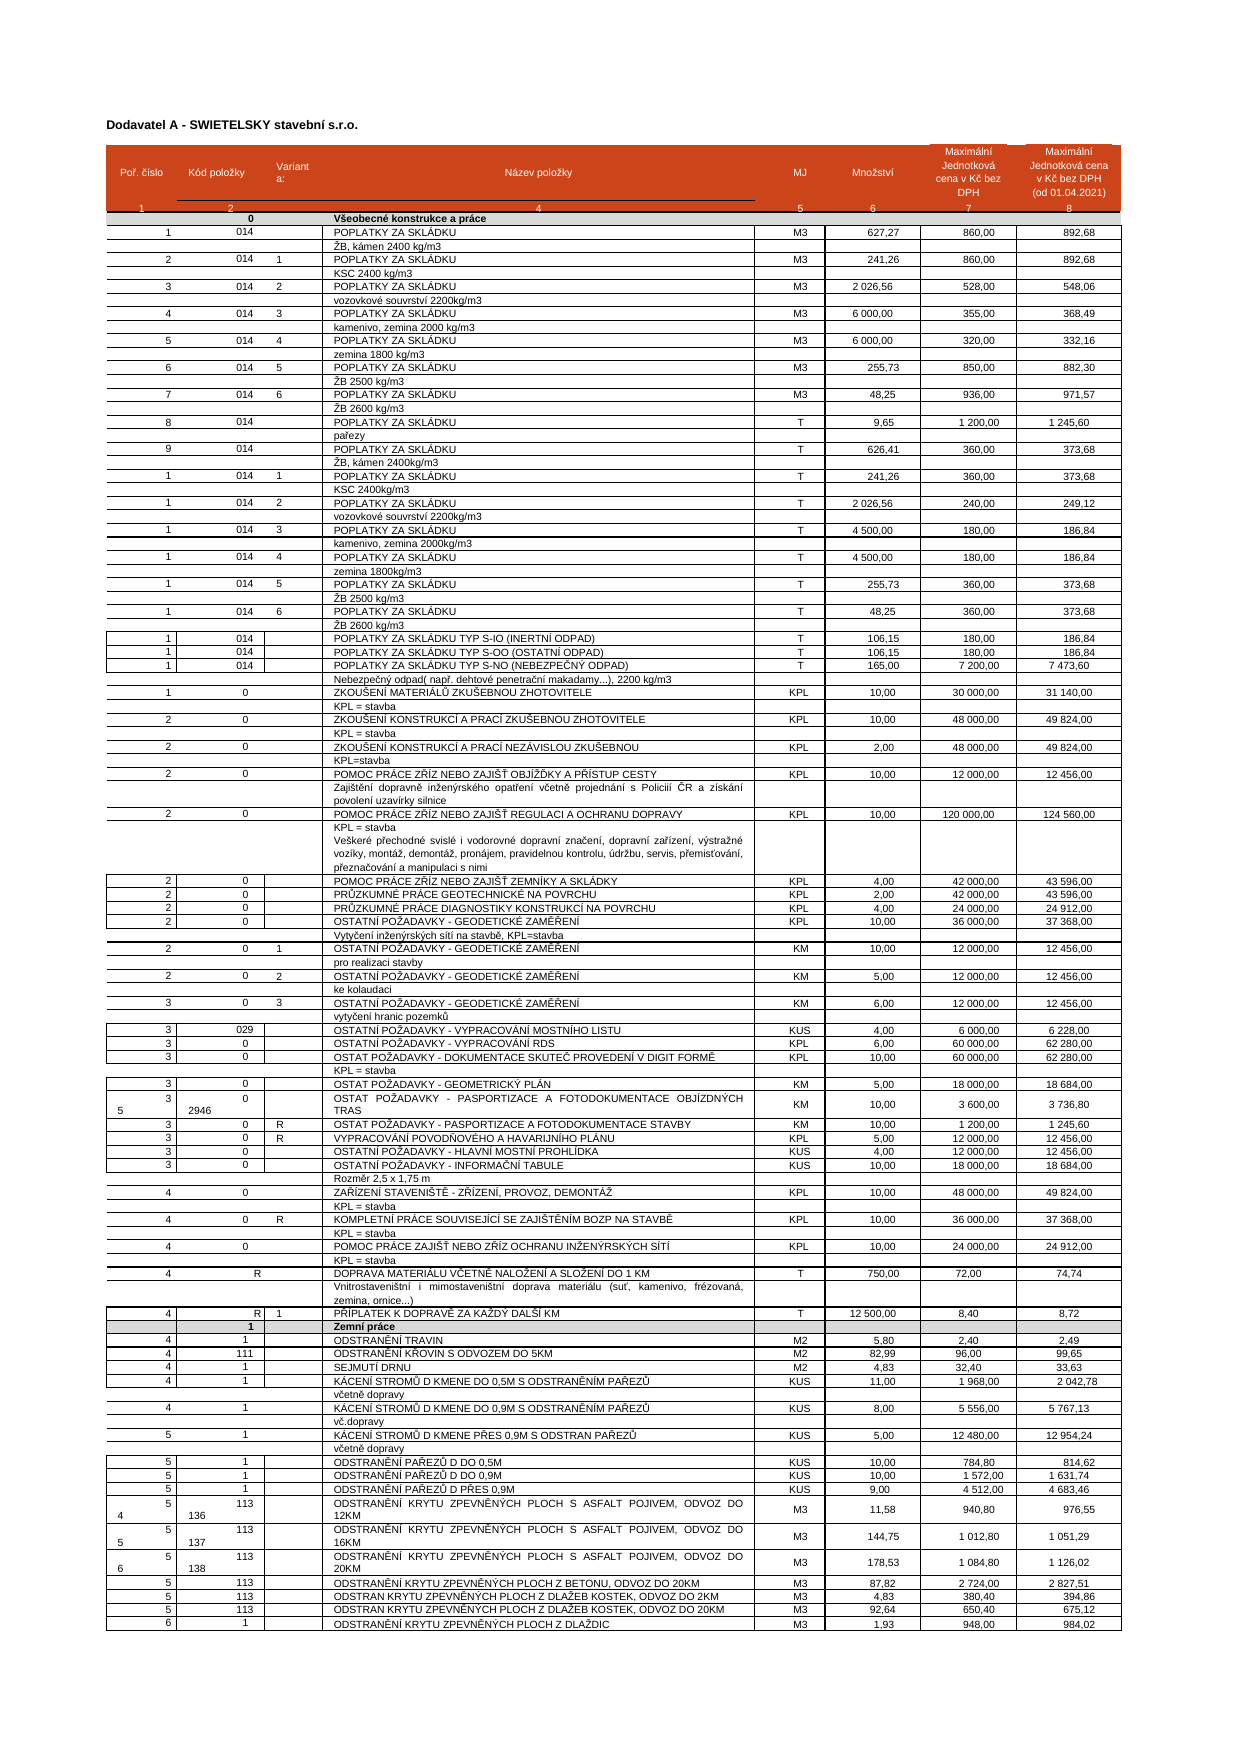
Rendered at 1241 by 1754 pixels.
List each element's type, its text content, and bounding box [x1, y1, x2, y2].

table_cell [265, 888, 322, 901]
table_cell 9 [106, 442, 177, 455]
table_cell vytyčení hranic pozemků [323, 1010, 754, 1023]
table_cell KPL [755, 1240, 824, 1253]
table_cell ODSTRANĚNÍ KRYTU ZPEVNĚNÝCH PLOCH Z BETONU, ODVOZ DO 20KM [323, 1576, 754, 1589]
table_cell 02946 [177, 1091, 264, 1117]
table_cell 10,00 [826, 1186, 920, 1199]
table_cell 36 000,00 [921, 1213, 1016, 1226]
table_cell OSTATNÍ POŽADAVKY - INFORMAČNÍ TABULE [323, 1159, 754, 1172]
table_cell [265, 1268, 322, 1280]
table_cell M3 [755, 1524, 824, 1549]
table_cell 014101 [177, 253, 265, 266]
table_cell [1017, 267, 1121, 279]
table_cell 10,00 [826, 915, 920, 928]
table_cell 31 140,00 [1017, 686, 1121, 699]
table_cell 49 [106, 1401, 177, 1414]
table_cell [921, 727, 1016, 739]
text Dodavatel A - SWIETELSKY stavební s.r.o. [106, 118, 1122, 132]
table_cell 43 [106, 1266, 177, 1280]
table_cell 882,30 [1017, 361, 1121, 374]
table_cell [921, 510, 1016, 523]
table_cell 8 [106, 415, 177, 428]
table_cell [106, 1253, 322, 1266]
table_cell [265, 902, 322, 914]
table_cell [265, 416, 322, 428]
table_cell M3 [755, 1576, 824, 1589]
table_cell [106, 1199, 322, 1212]
table_cell 2 827,51 [1017, 1576, 1121, 1589]
table_cell M3 [755, 1617, 824, 1630]
table_cell [265, 1483, 322, 1495]
table_cell [755, 1173, 824, 1185]
table_cell 11,58 [826, 1496, 920, 1522]
table_cell [106, 618, 322, 631]
table_cell 10,00 [826, 1240, 920, 1253]
table_cell [265, 1456, 322, 1468]
table_cell [265, 1159, 322, 1172]
table_cell [826, 983, 920, 996]
table_cell 5 [106, 333, 177, 347]
table_cell [755, 619, 824, 631]
table_cell [265, 1321, 322, 1333]
table_cell M3 [755, 307, 824, 320]
table_cell [826, 673, 920, 685]
table_cell [1017, 727, 1121, 739]
table_cell 892,68 [1017, 253, 1121, 266]
table_cell [826, 538, 920, 550]
table_cell [1017, 754, 1121, 767]
table_cell 368,49 [1017, 307, 1121, 320]
table_cell [921, 402, 1016, 414]
table_cell [921, 700, 1016, 712]
table_cell 10,00 [826, 1469, 920, 1482]
table_cell 255,73 [826, 578, 920, 591]
table_cell [265, 1348, 322, 1360]
table_cell KPL=stavba [323, 754, 754, 767]
table_cell 144,75 [826, 1524, 920, 1549]
table_cell 850,00 [921, 361, 1016, 374]
table_cell 165,00 [826, 659, 920, 672]
table_cell [826, 1254, 920, 1266]
table_cell 113138 [177, 1550, 264, 1575]
table_header MJ [755, 145, 825, 200]
table_cell Všeobecné konstrukce a práce [322, 211, 1121, 225]
table_cell 36 000,00 [921, 915, 1016, 928]
table_cell 43 596,00 [1017, 888, 1121, 901]
table_cell [265, 714, 322, 726]
table_cell včetně dopravy [323, 1388, 754, 1401]
table_cell 03101 [177, 1213, 265, 1226]
table_cell 35 [107, 1091, 176, 1117]
table_cell 16 [107, 632, 176, 645]
table_header Poř. číslo [106, 145, 177, 200]
table_cell 2 [106, 252, 177, 266]
table_cell 6 000,00 [826, 334, 920, 347]
table_cell 58 [107, 1590, 176, 1603]
table_cell [755, 565, 824, 577]
table_cell 1 051,29 [1017, 1524, 1121, 1549]
table_cell [826, 402, 920, 414]
table_cell [265, 1361, 322, 1373]
table_cell [755, 1388, 824, 1401]
table_cell 49 824,00 [1017, 1186, 1121, 1199]
table_header Maximální Jednotková cena v Kč bez DPH (od 01.04.2021) [1016, 145, 1121, 200]
table_cell OSTAT POŽADAVKY - PASPORTIZACE A FOTODOKUMENTACE OBJÍZDNÝCH TRAS [323, 1091, 754, 1117]
table_cell [1017, 781, 1121, 807]
table_cell 4,83 [826, 1590, 920, 1603]
table_cell [826, 821, 920, 874]
table_cell [755, 1442, 824, 1455]
table_cell [265, 1550, 322, 1575]
table_cell 30 000,00 [921, 686, 1016, 699]
table_cell 1 631,74 [1017, 1469, 1121, 1482]
table_cell [755, 483, 824, 496]
table_cell [106, 1009, 322, 1023]
table_cell 25 [107, 888, 176, 901]
table_cell [921, 483, 1016, 496]
table_cell [826, 565, 920, 577]
table_cell KPL [755, 1213, 824, 1226]
table_cell 24 000,00 [921, 1240, 1016, 1253]
table_cell 10,00 [826, 1213, 920, 1226]
table_cell 113172 [177, 1590, 264, 1603]
table_cell [1017, 983, 1121, 996]
table_cell ODSTRANĚNÍ PAŘEZŮ D DO 0,9M [323, 1469, 754, 1482]
table_cell [1017, 402, 1121, 414]
table_cell [921, 240, 1016, 252]
table_cell [826, 1200, 920, 1212]
table_cell POPLATKY ZA SKLÁDKU [323, 334, 754, 347]
table_cell 60 000,00 [921, 1037, 1016, 1050]
table_cell [755, 727, 824, 739]
table_cell 19 [106, 685, 177, 699]
table_cell 6 [106, 360, 177, 374]
table_cell 18 000,00 [921, 1159, 1016, 1172]
table_cell [265, 1091, 322, 1117]
table_cell 02943 [177, 1037, 264, 1050]
table_cell 52 [107, 1469, 176, 1482]
table_cell [921, 456, 1016, 469]
table_cell 2,00 [826, 888, 920, 901]
table_cell [826, 1388, 920, 1401]
table_cell KPL = stavba [323, 1064, 754, 1077]
table_cell [755, 1281, 824, 1306]
table_cell [106, 955, 322, 968]
table_cell [106, 982, 322, 996]
table_cell včetně dopravy [323, 1442, 754, 1455]
table_cell 255,73 [826, 361, 920, 374]
table_cell [106, 1280, 322, 1306]
table_cell 10,00 [826, 686, 920, 699]
table_cell [921, 429, 1016, 442]
table_cell 984,02 [1017, 1617, 1121, 1630]
table_cell 56 [107, 1550, 176, 1575]
table_cell POPLATKY ZA SKLÁDKU [323, 280, 754, 293]
table_cell [265, 1402, 322, 1414]
table_cell 0 [106, 211, 265, 225]
table_cell [755, 240, 824, 252]
table_cell POPLATKY ZA SKLÁDKU [323, 605, 754, 618]
table_cell KM [755, 1091, 824, 1117]
table_cell [755, 375, 824, 387]
table_cell 48,25 [826, 605, 920, 618]
table_cell [1017, 1415, 1121, 1428]
table_cell [107, 1321, 176, 1333]
table_cell 10,00 [826, 1091, 920, 1117]
table_cell [1017, 240, 1121, 252]
table_cell POPLATKY ZA SKLÁDKU TYP S-NO (NEBEZPEČNÝ ODPAD) [323, 659, 754, 672]
table_cell [755, 821, 824, 874]
table_cell 178,53 [826, 1550, 920, 1575]
table_cell [755, 956, 824, 968]
table_cell [826, 510, 920, 523]
table_cell ODSTRAN KRYTU ZPEVNĚNÝCH PLOCH Z DLAŽEB KOSTEK, ODVOZ DO 2KM [323, 1590, 754, 1603]
table_cell [921, 1173, 1016, 1185]
table_cell [826, 240, 920, 252]
table_cell [921, 565, 1016, 577]
table_cell [106, 564, 322, 577]
table_cell 20 [106, 713, 177, 726]
table_cell POPLATKY ZA SKLÁDKU [323, 361, 754, 374]
table_cell [106, 320, 322, 333]
table_cell 860,00 [921, 253, 1016, 266]
table_cell 11222 [177, 1469, 264, 1482]
table_cell 30 [106, 996, 177, 1009]
table_cell [921, 1415, 1016, 1428]
table_cell pařezy [323, 429, 754, 442]
table_cell vč.dopravy [323, 1415, 754, 1428]
table_cell KUS [755, 1469, 824, 1482]
table_cell [826, 1227, 920, 1239]
table_cell [106, 820, 322, 874]
table_cell [265, 1240, 322, 1253]
table_cell 940,80 [921, 1496, 1016, 1522]
table_cell [755, 1227, 824, 1239]
table_cell 37 368,00 [1017, 1213, 1121, 1226]
table_cell [826, 727, 920, 739]
table_cell R [265, 1213, 322, 1226]
table_cell [755, 321, 824, 333]
table_cell [1017, 348, 1121, 360]
table_cell [755, 294, 824, 306]
table_cell [106, 482, 322, 496]
table_cell [921, 983, 1016, 996]
table_cell KOMPLETNÍ PRÁCE SOUVISEJÍCÍ SE ZAJIŠTĚNÍM BOZP NA STAVBĚ [323, 1213, 754, 1226]
table_cell 186,84 [1017, 632, 1121, 645]
table_cell 57 [107, 1576, 176, 1589]
table_cell [921, 321, 1016, 333]
table_cell [826, 483, 920, 496]
table_cell PRŮZKUMNÉ PRÁCE GEOTECHNICKÉ NA POVRCHU [323, 888, 754, 901]
table_cell 48 000,00 [921, 1186, 1016, 1199]
table_cell [826, 592, 920, 604]
table_cell 1 [106, 225, 177, 238]
table_cell ŽB, kámen 2400kg/m3 [323, 456, 754, 469]
table_cell 360,00 [921, 605, 1016, 618]
table_cell [106, 726, 322, 739]
table_cell [921, 781, 1016, 807]
table_cell 1,93 [826, 1617, 920, 1630]
table_cell 3 [106, 279, 177, 293]
table_header Název položky [322, 145, 755, 200]
table_header Kód položky [177, 145, 265, 200]
table_cell 29 [106, 969, 177, 982]
table_cell 113158 [177, 1576, 264, 1589]
table_cell [755, 1415, 824, 1428]
table_cell [921, 1321, 1016, 1333]
table_cell [265, 741, 322, 753]
table_cell M3 [755, 361, 824, 374]
table_cell 373,68 [1017, 578, 1121, 591]
table_cell ODSTRANĚNÍ KRYTU ZPEVNĚNÝCH PLOCH S ASFALT POJIVEM, ODVOZ DO 20KM [323, 1550, 754, 1575]
table_cell M3 [755, 334, 824, 347]
table_cell [1017, 321, 1121, 333]
table_cell [1017, 429, 1121, 442]
table_cell 6 000,00 [826, 307, 920, 320]
table_cell [755, 1064, 824, 1077]
table_cell [106, 929, 322, 941]
table_cell [755, 700, 824, 712]
table_cell [1017, 821, 1121, 874]
table_cell [1017, 1173, 1121, 1185]
table_cell 60 [107, 1617, 176, 1630]
table_cell [921, 348, 1016, 360]
table_cell 42 000,00 [921, 888, 1016, 901]
table_cell 1 [265, 253, 322, 266]
table_cell [106, 1414, 322, 1428]
table_cell [265, 1604, 322, 1616]
table_cell [826, 294, 920, 306]
table_cell ODSTRANĚNÍ KRYTU ZPEVNĚNÝCH PLOCH S ASFALT POJIVEM, ODVOZ DO 12KM [323, 1496, 754, 1522]
table_cell 014102 [177, 605, 265, 618]
table_cell 39 [107, 1159, 176, 1172]
table_cell [265, 226, 322, 238]
table_cell [921, 821, 1016, 874]
table_cell T [755, 632, 824, 645]
table_cell [1017, 1254, 1121, 1266]
table_cell [755, 754, 824, 767]
table_cell 014102 [177, 578, 265, 591]
table_cell [755, 1200, 824, 1212]
table_cell 7 [106, 388, 177, 401]
table_cell [755, 348, 824, 360]
table_cell KPL [755, 1037, 824, 1050]
table_cell [921, 375, 1016, 387]
table_cell 11 [106, 496, 177, 509]
table_cell [826, 1173, 920, 1185]
table_cell [106, 1226, 322, 1239]
table_cell 22 [106, 767, 177, 780]
table_cell ZKOUŠENÍ MATERIÁLŮ ZKUŠEBNOU ZHOTOVITELE [323, 686, 754, 699]
table_cell 014112 [177, 632, 264, 645]
table_cell POPLATKY ZA SKLÁDKU [323, 253, 754, 266]
table_cell 976,55 [1017, 1496, 1121, 1522]
table_cell [1017, 565, 1121, 577]
table_cell 014132 [177, 659, 264, 672]
table_cell [826, 348, 920, 360]
table_cell 32 [107, 1037, 176, 1050]
table_cell [921, 754, 1016, 767]
table_cell [1017, 483, 1121, 496]
table_cell 014101 [177, 361, 265, 374]
table_cell 21 [106, 740, 177, 753]
table_cell 55 [107, 1524, 176, 1549]
table_cell 40 [106, 1185, 177, 1199]
table_cell 5 [265, 361, 322, 374]
table_cell 18 [107, 659, 176, 672]
table_cell 7 200,00 [921, 659, 1016, 672]
table_cell [826, 429, 920, 442]
table_cell [106, 673, 322, 685]
table_cell [265, 686, 322, 699]
table_cell [265, 875, 322, 887]
table_cell [265, 1024, 322, 1036]
table_cell 548,06 [1017, 280, 1121, 293]
table_cell [106, 509, 322, 523]
table_header Množství [825, 145, 920, 200]
table_cell 241,26 [826, 253, 920, 266]
table_cell ODSTRANĚNÍ KRYTU ZPEVNĚNÝCH PLOCH S ASFALT POJIVEM, ODVOZ DO 16KM [323, 1524, 754, 1549]
table_cell 03730 [177, 1240, 265, 1253]
table_cell 2 724,00 [921, 1576, 1016, 1589]
table_cell [921, 538, 1016, 550]
table_cell [265, 659, 322, 672]
table_cell [265, 1051, 322, 1063]
table_cell [265, 1524, 322, 1549]
table_cell 03100 [177, 1186, 265, 1199]
table_cell 5 [265, 578, 322, 591]
table_cell 23 [106, 807, 177, 820]
table_cell 3 [265, 307, 322, 320]
table_cell [826, 956, 920, 968]
table_cell [265, 1469, 322, 1482]
table_cell [826, 1064, 920, 1077]
table_cell [826, 456, 920, 469]
table_cell KPL [755, 686, 824, 699]
table_cell 02510 [177, 686, 265, 699]
table_cell [106, 1388, 322, 1401]
table_cell [755, 538, 824, 550]
table_cell [755, 267, 824, 279]
table_cell 02811 [177, 888, 264, 901]
table_cell T [755, 659, 824, 672]
table_cell M3 [755, 280, 824, 293]
table_cell [265, 1375, 322, 1387]
table_cell [265, 646, 322, 658]
table_cell [1017, 538, 1121, 550]
table_cell ZAŘÍZENÍ STAVENIŠTĚ - ZŘÍZENÍ, PROVOZ, DEMONTÁŽ [323, 1186, 754, 1199]
table_cell POPLATKY ZA SKLÁDKU [323, 578, 754, 591]
table_cell 4 [106, 306, 177, 320]
table_cell [106, 780, 322, 807]
table_cell 42 [106, 1239, 177, 1253]
table_cell 14 [106, 577, 177, 591]
table_cell 1 084,80 [921, 1550, 1016, 1575]
table_cell [265, 1078, 322, 1090]
table_cell [1017, 673, 1121, 685]
table_cell 373,68 [1017, 605, 1121, 618]
table_cell [755, 510, 824, 523]
table_cell 6,00 [826, 1037, 920, 1050]
table_cell KPL [755, 1186, 824, 1199]
table_cell [1017, 1064, 1121, 1077]
table_cell [265, 1576, 322, 1589]
table_cell [755, 929, 824, 941]
table_cell [106, 374, 322, 387]
table_cell 394,86 [1017, 1590, 1121, 1603]
table_cell [921, 1254, 1016, 1266]
table_cell Zajištění dopravně inženýrského opatření včetně projednání s Policiií ČR a získání povolení uzavírky silnice [323, 781, 754, 807]
table_cell 528,00 [921, 280, 1016, 293]
table_cell ODSTRANĚNÍ KRYTU ZPEVNĚNÝCH PLOCH Z DLAŽDIC [323, 1617, 754, 1630]
table_cell [921, 619, 1016, 631]
table_cell [1017, 700, 1121, 712]
table_cell [755, 781, 824, 807]
table_cell [265, 443, 322, 455]
table_cell 113137 [177, 1524, 264, 1549]
table_cell POMOC PRÁCE ZAJIŠŤ NEBO ZŘÍZ OCHRANU INŽENÝRSKÝCH SÍTÍ [323, 1240, 754, 1253]
table_cell [921, 1064, 1016, 1077]
table_cell [921, 929, 1016, 941]
table_cell [106, 455, 322, 469]
table_cell 6 [265, 605, 322, 618]
table_cell 380,40 [921, 1590, 1016, 1603]
table_cell [1017, 1442, 1121, 1455]
table_cell 18 684,00 [1017, 1159, 1121, 1172]
table_cell [826, 929, 920, 941]
table_cell [1017, 956, 1121, 968]
table_cell 15 [106, 604, 177, 618]
table_cell [1017, 1200, 1121, 1212]
table_cell [826, 267, 920, 279]
table_cell 10 [106, 469, 177, 482]
table_cell KPL [755, 915, 824, 928]
table_cell [921, 267, 1016, 279]
table_cell 014101 [177, 334, 265, 347]
table_cell [755, 456, 824, 469]
table_cell 2 [265, 280, 322, 293]
table_cell [265, 1146, 322, 1158]
table_cell M3 [755, 1496, 824, 1522]
table_cell [1017, 456, 1121, 469]
table_cell 28 [106, 941, 177, 955]
table_cell [1017, 1388, 1121, 1401]
table_cell vozovkové souvrství 2200kg/m3 [323, 510, 754, 523]
table_cell [826, 1415, 920, 1428]
table_cell 27 [107, 915, 176, 928]
table_cell [1017, 1010, 1121, 1023]
table_cell [826, 781, 920, 807]
table_cell [265, 1496, 322, 1522]
table_cell [265, 1334, 322, 1346]
table_cell 37 368,00 [1017, 915, 1121, 928]
table_cell [921, 1200, 1016, 1212]
table_cell 014101 [177, 280, 265, 293]
table_cell [921, 1442, 1016, 1455]
table_cell [1017, 510, 1121, 523]
table_cell [106, 266, 322, 279]
table_cell [106, 699, 322, 712]
table_cell [755, 1321, 824, 1333]
table_cell OSTATNÍ POŽADAVKY - VYPRACOVÁNÍ RDS [323, 1037, 754, 1050]
table_cell [755, 1010, 824, 1023]
table_cell [1017, 929, 1121, 941]
table_header Maximální Jednotková cena v Kč bez DPH [920, 145, 1016, 200]
table_cell [106, 347, 322, 360]
table_cell [106, 591, 322, 604]
table_cell [265, 768, 322, 780]
table_cell 87,82 [826, 1576, 920, 1589]
table_cell 106,15 [826, 632, 920, 645]
table_cell [826, 1321, 920, 1333]
table_cell [1017, 1321, 1121, 1333]
table_cell 11318 [177, 1617, 264, 1630]
table_cell [826, 1010, 920, 1023]
table_cell 13 [106, 550, 177, 563]
table_cell [265, 1617, 322, 1630]
table_cell OSTATNÍ POŽADAVKY - GEODETICKÉ ZAMĚŘENÍ [323, 915, 754, 928]
table_cell Vnitrostaveništní i mimostaveništní doprava materiálu (suť, kamenivo, frézovaná, zemina, ornice...) [323, 1281, 754, 1306]
table_cell 320,00 [921, 334, 1016, 347]
table_cell 54 [107, 1496, 176, 1522]
table_cell [755, 402, 824, 414]
table_cell 2 026,56 [826, 280, 920, 293]
table_cell [826, 321, 920, 333]
table_cell KSC 2400kg/m3 [323, 483, 754, 496]
table_cell [921, 673, 1016, 685]
table_cell [265, 1037, 322, 1050]
table_cell [826, 375, 920, 387]
table_cell 41 [106, 1212, 177, 1226]
table_cell [106, 428, 322, 442]
table_cell [106, 401, 322, 414]
table_cell [265, 808, 322, 820]
table_cell [1017, 294, 1121, 306]
table_cell [826, 1442, 920, 1455]
table_cell [106, 1441, 322, 1455]
table_cell KPL [755, 888, 824, 901]
table_cell [106, 239, 322, 252]
table_cell [921, 294, 1016, 306]
table_cell [265, 632, 322, 645]
table_cell [755, 673, 824, 685]
table_cell 360,00 [921, 578, 1016, 591]
table_cell POPLATKY ZA SKLÁDKU [323, 307, 754, 320]
table_cell [1017, 1227, 1121, 1239]
table_cell [755, 1254, 824, 1266]
table_cell [921, 956, 1016, 968]
table_header Varianta: [265, 145, 322, 200]
table_cell 24 912,00 [1017, 1240, 1121, 1253]
table_cell [921, 592, 1016, 604]
table_cell M3 [755, 1590, 824, 1603]
table_cell 62 280,00 [1017, 1037, 1121, 1050]
table_cell [755, 983, 824, 996]
table_cell 1 126,02 [1017, 1550, 1121, 1575]
table_cell 113136 [177, 1496, 264, 1522]
table_cell KUS [755, 1159, 824, 1172]
table_cell [1017, 619, 1121, 631]
table_cell [106, 1173, 322, 1185]
table_cell [921, 1388, 1016, 1401]
table_cell [106, 293, 322, 306]
table_cell T [755, 578, 824, 591]
table_cell T [755, 605, 824, 618]
table_cell [921, 1227, 1016, 1239]
table_cell [265, 1590, 322, 1603]
table_cell 50 [106, 1428, 177, 1441]
table_cell 1 012,80 [921, 1524, 1016, 1549]
table_cell 014101 [177, 307, 265, 320]
table_cell 12 [106, 523, 177, 536]
table_cell 4 [265, 334, 322, 347]
table_cell 332,16 [1017, 334, 1121, 347]
table_cell M3 [755, 1550, 824, 1575]
table_cell [106, 753, 322, 767]
table_cell 02911 [177, 915, 264, 928]
table_cell 3 600,00 [921, 1091, 1016, 1117]
table_cell [826, 619, 920, 631]
table_cell 3 736,80 [1017, 1091, 1121, 1117]
table_cell 02991 [177, 1159, 264, 1172]
table_cell [826, 754, 920, 767]
table_cell [826, 700, 920, 712]
table_cell [826, 1281, 920, 1306]
table_cell [921, 1010, 1016, 1023]
table_cell POPLATKY ZA SKLÁDKU TYP S-IO (INERTNÍ ODPAD) [323, 632, 754, 645]
table_cell [265, 1186, 322, 1199]
table_cell [106, 1064, 322, 1077]
table_cell ke kolaudaci [323, 983, 754, 996]
table_cell [265, 201, 322, 211]
table_cell 180,00 [921, 632, 1016, 645]
table_cell 7 473,60 [1017, 659, 1121, 672]
table_cell [1017, 375, 1121, 387]
table_cell 10,00 [826, 1159, 920, 1172]
table_cell 1 572,00 [921, 1469, 1016, 1482]
table_cell [265, 213, 322, 225]
table_cell 355,00 [921, 307, 1016, 320]
table_cell [106, 536, 322, 550]
table_cell [1017, 1281, 1121, 1306]
table_cell [265, 915, 322, 928]
table_cell [755, 592, 824, 604]
table_cell [921, 1281, 1016, 1306]
table_cell 948,00 [921, 1617, 1016, 1630]
table_cell [1017, 592, 1121, 604]
table_cell [265, 1429, 322, 1441]
table_cell [755, 429, 824, 442]
table_cell KPL = stavba Veškeré přechodné svislé i vodorovné dopravní značení, dopravní zařízení, výstražné vozíky, montáž, demontáž, pronájem, pravidelnou kontrolu, údržbu, servis, přemisťování, přeznačování a manipulaci s nimi [323, 821, 754, 874]
table_cell M3 [755, 253, 824, 266]
